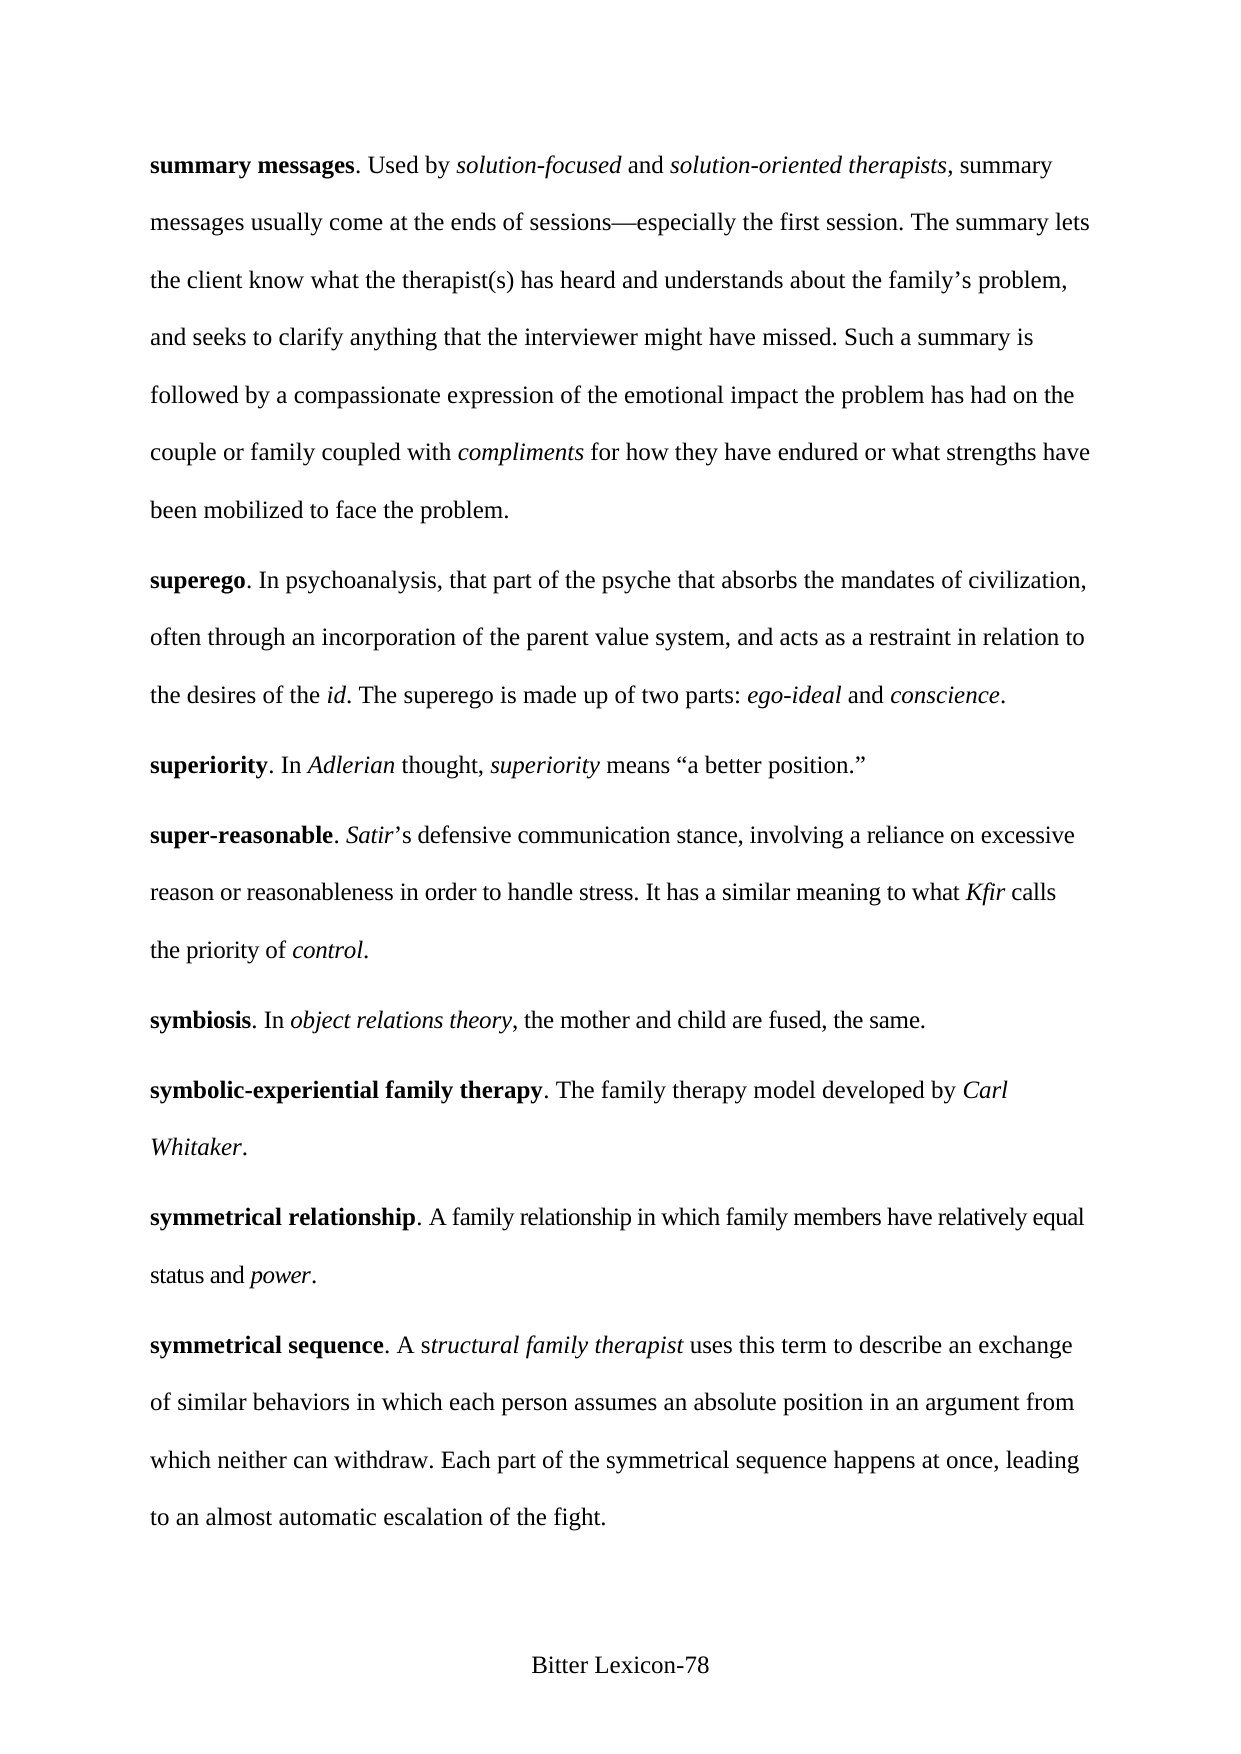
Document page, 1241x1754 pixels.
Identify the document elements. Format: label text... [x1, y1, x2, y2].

text symmetrical relationship. A family relationship in which family members have relatively equal status and power. [150, 1202, 1090, 1289]
text superego. In psychoanalysis, that part of the psyche that absorbs the mandates of civilization, often through an incorporation of the parent value system, and acts as a restraint in relation to the desires of the id. The superego is made up of two parts: ego-ideal and conscience. [150, 565, 1090, 709]
text symbiosis. In object relations theory, the mother and child are fused, the same. [150, 1005, 1090, 1034]
text superiority. In Adlerian thought, superiority means “a better position.” [150, 750, 1090, 779]
text symmetrical sequence. A structural family therapist uses this term to describe an exchange of similar behaviors in which each person assumes an absolute position in an argument from which neither can withdraw. Each part of the symmetrical sequence happens at once, leading to an almost automatic escalation of the fight. [150, 1330, 1090, 1531]
text summary messages. Used by solution-focused and solution-oriented therapists, summary messages usually come at the ends of sessions—especially the first session. The summary lets the client know what the therapist(s) has heard and understands about the family’s problem, and seeks to clarify anything that the interviewer might have missed. Such a summary is followed by a compassionate expression of the emotional impact the problem has had on the couple or family coupled with compliments for how they have endured or what strengths have been mobilized to face the problem. [150, 150, 1090, 524]
text symbolic-experiential family therapy. The family therapy model developed by Carl Whitaker. [150, 1075, 1090, 1161]
text super-reasonable. Satir’s defensive communication stance, involving a reliance on excessive reason or reasonableness in order to handle stress. It has a similar meaning to what Kfir calls the priority of control. [150, 820, 1090, 964]
